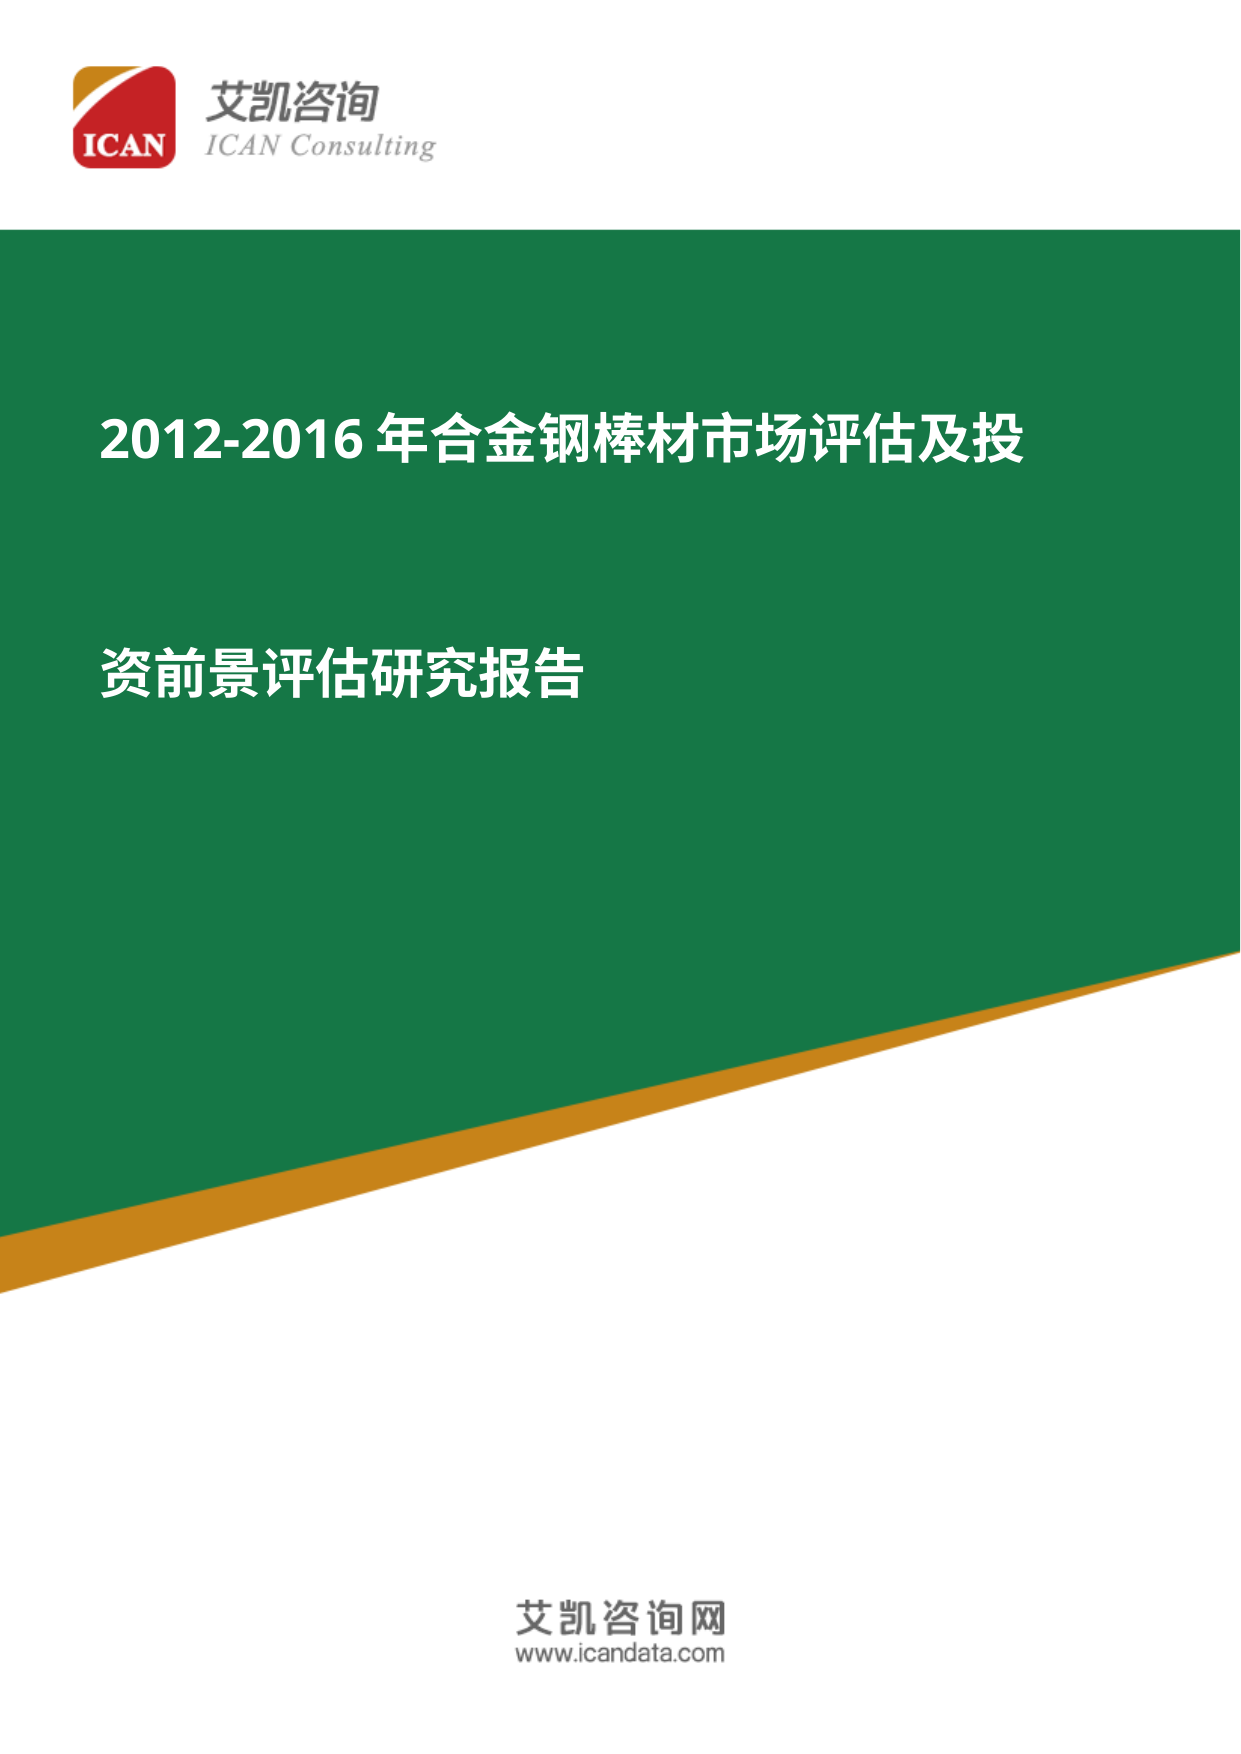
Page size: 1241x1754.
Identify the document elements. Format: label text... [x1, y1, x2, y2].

picture [0, 5, 1241, 1754]
subtitle 2012-2016年合金钢棒材市场评估及投资前景评估研究报告 [99, 386, 1053, 718]
